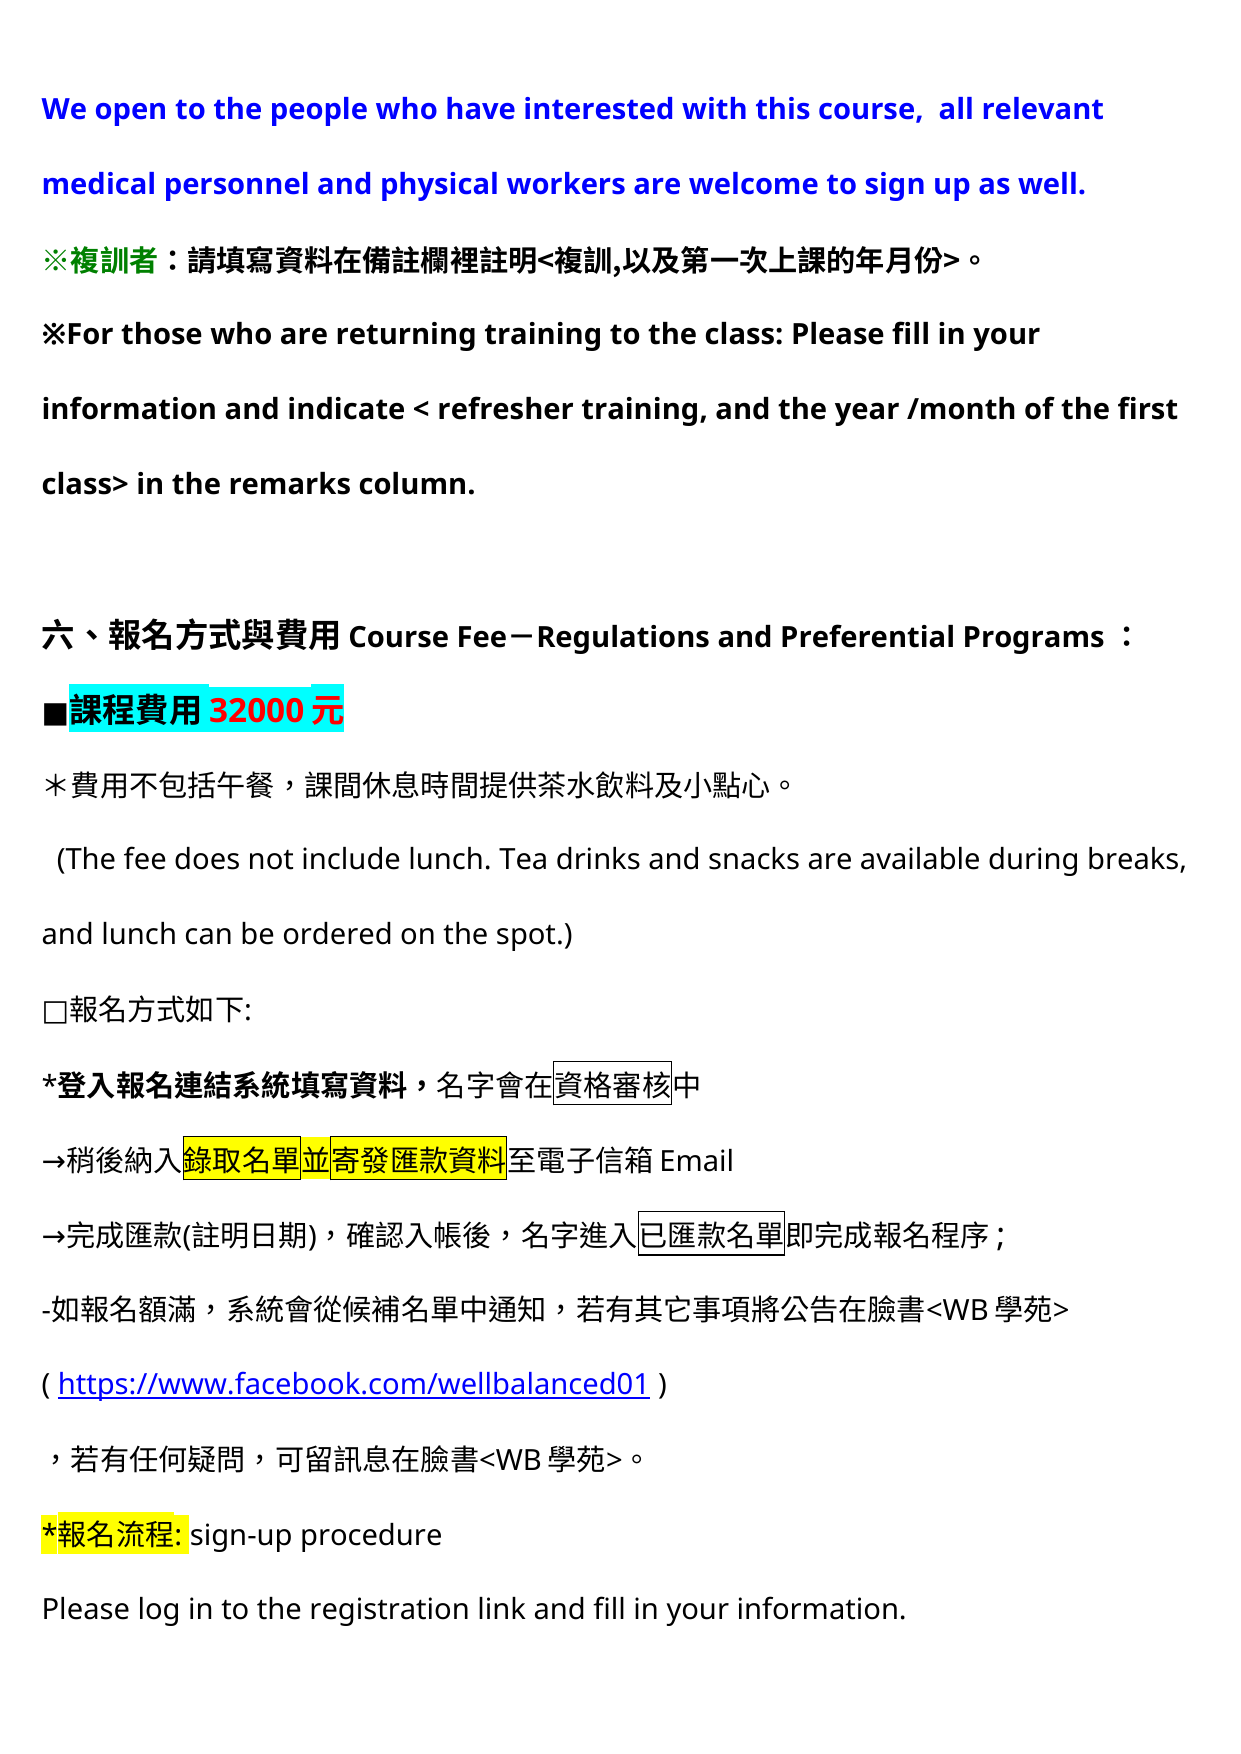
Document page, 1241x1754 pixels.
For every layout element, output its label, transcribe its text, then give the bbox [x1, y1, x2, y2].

text 六、報名方式與費用Course Fee－Regulations and Preferential Programs ： [41, 596, 1199, 671]
text ※複訓者：請填寫資料在備註欄裡註明<複訓,以及第一次上課的年月份>。 [41, 221, 1199, 296]
text *登入報名連結系統填寫資料，名字會在資格審核中 [41, 1046, 1199, 1121]
text →完成匯款(註明日期)，確認入帳後，名字進入已匯款名單即完成報名程序 ; [41, 1196, 1199, 1271]
text ■課程費用32000元 [41, 671, 1199, 746]
text *報名流程: sign-up procedure [41, 1496, 1199, 1571]
text ＊費用不包括午餐，課間休息時間提供茶水飲料及小點心。 [41, 746, 1199, 821]
text -如報名額滿，系統會從候補名單中通知，若有其它事項將公告在臉書<WB學苑> [41, 1271, 1199, 1346]
text Please log in to the registration link and fill in your information. [41, 1571, 1199, 1646]
text ，若有任何疑問，可留訊息在臉書<WB學苑>。 [41, 1421, 1199, 1496]
text ※For those who are returning training to the class: Please fill in your information and indicate < refresher training, and the year /month of the first class> in the remarks column. [41, 296, 1199, 521]
text □報名方式如下: [41, 971, 1199, 1046]
text ( https://www.facebook.com/wellbalanced01 ) [41, 1346, 1199, 1421]
text (The fee does not include lunch. Tea drinks and snacks are available during breaks, and lunch can be ordered on the spot.) [41, 821, 1199, 971]
text →稍後納入錄取名單並寄發匯款資料至電子信箱Email [41, 1121, 1199, 1196]
text We open to the people who have interested with this course, all relevant medical personnel and physical workers are welcome to sign up as well. [41, 71, 1199, 221]
